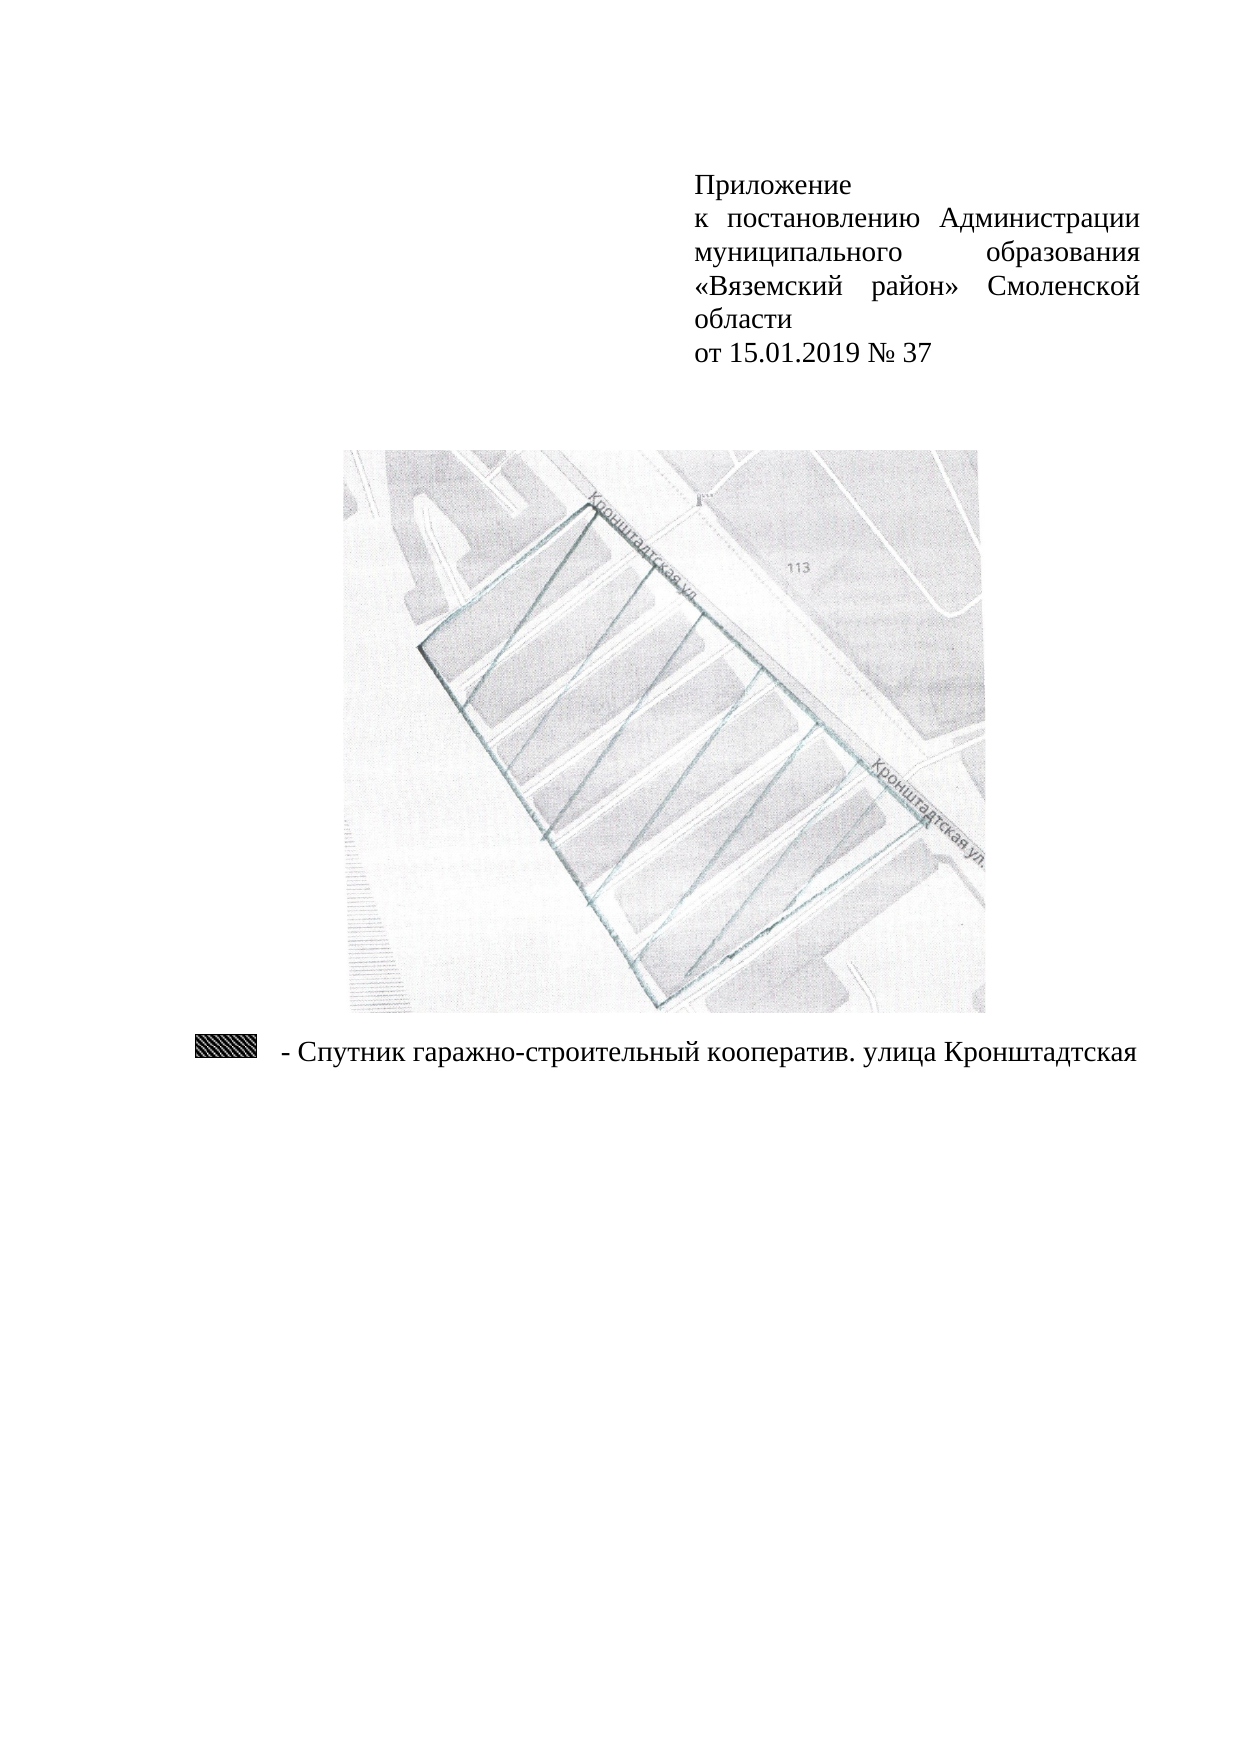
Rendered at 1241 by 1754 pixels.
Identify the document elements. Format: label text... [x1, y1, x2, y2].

text - Спутник гаражно-строительный кооператив. улица Кронштадтская [177, 1034, 1152, 1067]
picture [343, 450, 986, 1013]
table_header Приложение к постановлению Администрации муниципального образования «Вяземский район» Смоленской области от 15.01.2019 № 37 [683, 167, 1152, 402]
picture [196, 1035, 256, 1057]
